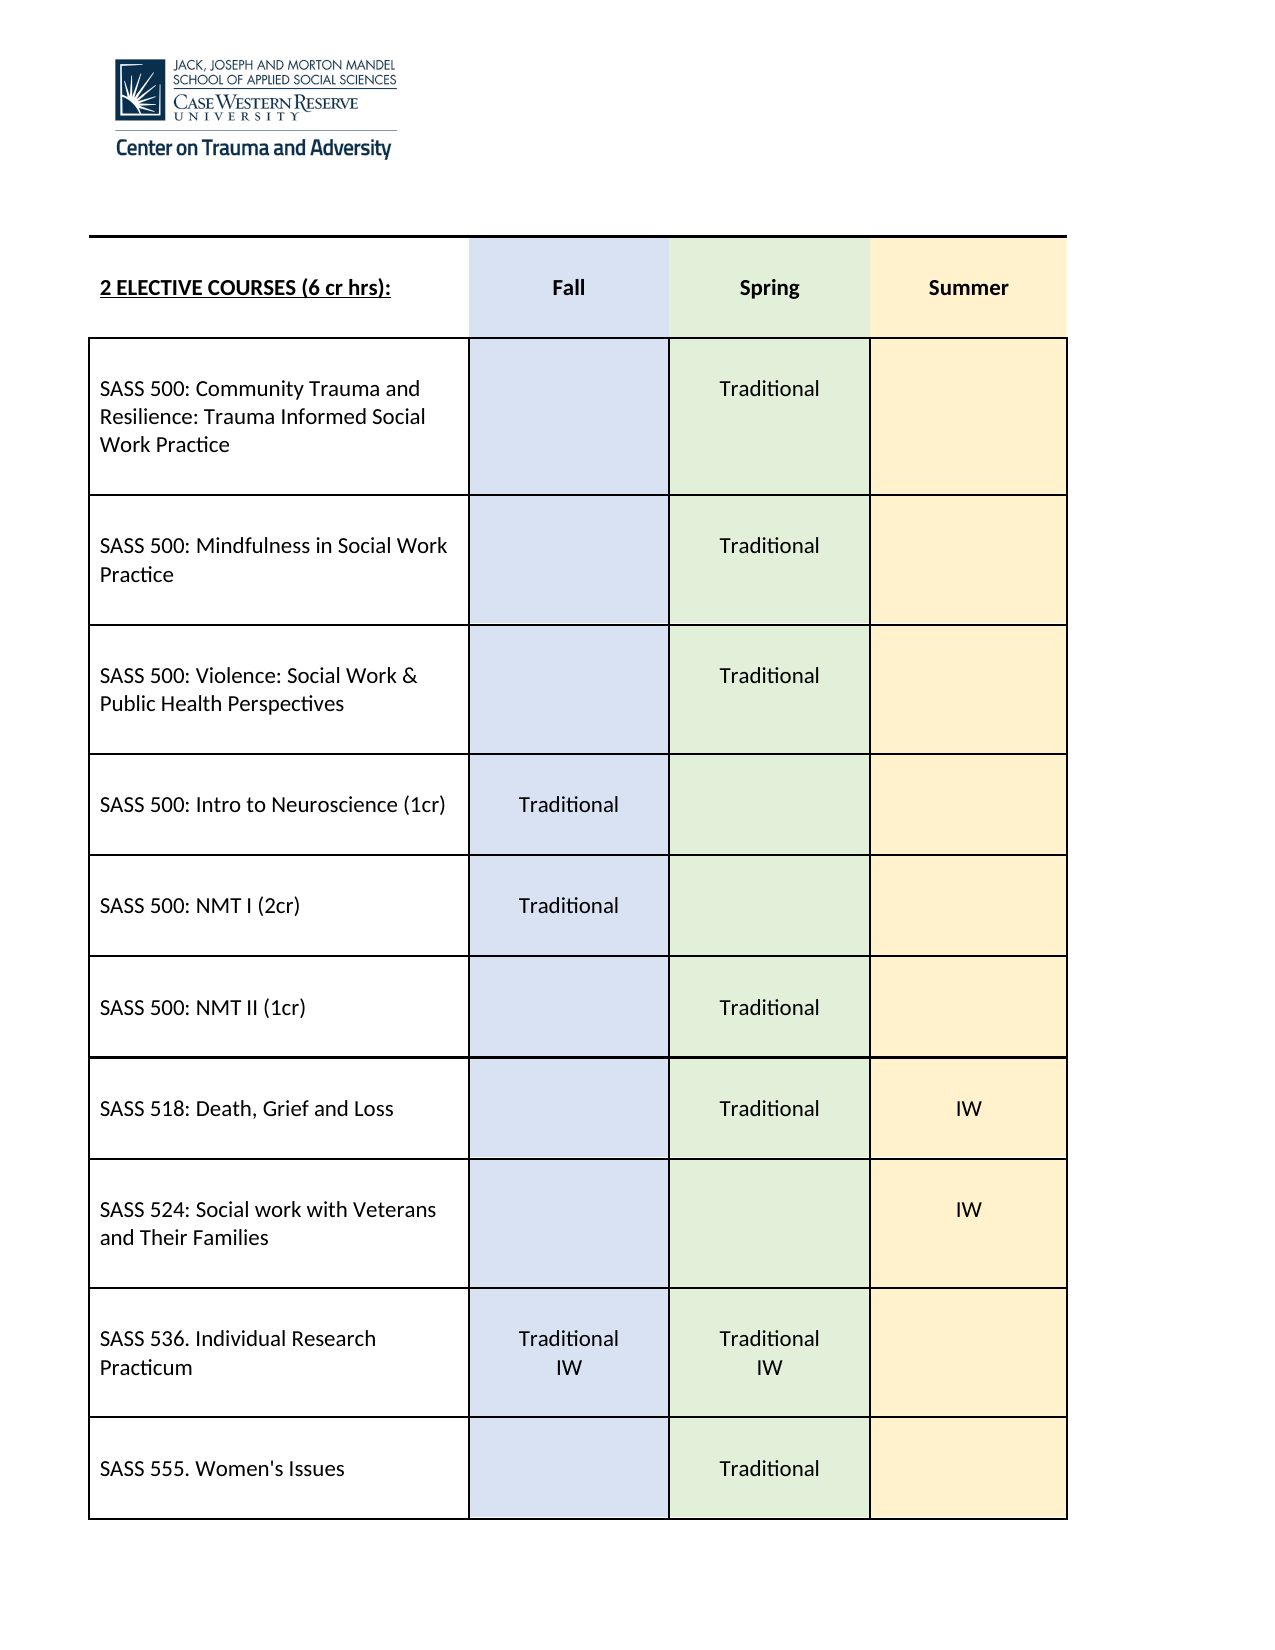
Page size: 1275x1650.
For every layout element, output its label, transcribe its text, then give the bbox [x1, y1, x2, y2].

table_cell [470, 957, 668, 1056]
table_cell [871, 1418, 1066, 1517]
table_cell SASS 500: Community Trauma and Resilience: Trauma Informed Social Work Practice [90, 339, 468, 494]
table_cell [470, 1418, 668, 1517]
table_cell SASS 518: Death, Grief and Loss [90, 1059, 468, 1157]
table_cell [470, 496, 668, 623]
table_cell SASS 500: NMT II (1cr) [90, 957, 468, 1056]
table_cell IW [871, 1160, 1066, 1287]
table_cell [470, 1160, 668, 1287]
table_cell Traditional IW [670, 1289, 869, 1416]
table_cell Traditional [670, 957, 869, 1056]
table_cell Traditional [670, 339, 869, 494]
table_cell SASS 500: Violence: Social Work & Public Health Perspectives [90, 626, 468, 753]
table_header Summer [870, 238, 1067, 337]
table_cell Traditional [670, 1059, 869, 1157]
table_cell Traditional IW [470, 1289, 668, 1416]
table_cell [871, 856, 1066, 955]
table_cell [670, 1160, 869, 1287]
table_header 2 ELECTIVE COURSES (6 cr hrs): [89, 238, 469, 337]
table_cell [871, 339, 1066, 494]
table_cell SASS 500: Intro to Neuroscience (1cr) [90, 755, 468, 854]
table_cell SASS 555. Women's Issues [90, 1418, 468, 1517]
table_cell Traditional [470, 856, 668, 955]
table_cell SASS 500: NMT I (2cr) [90, 856, 468, 955]
table_cell SASS 524: Social work with Veterans and Their Families [90, 1160, 468, 1287]
table_cell Traditional [670, 626, 869, 753]
table_cell Traditional [470, 755, 668, 854]
table_header Fall [469, 238, 669, 337]
table_cell [871, 1289, 1066, 1416]
table_cell SASS 500: Mindfulness in Social Work Practice [90, 496, 468, 623]
picture [89, 41, 429, 176]
table_cell [871, 957, 1066, 1056]
table_cell SASS 536. Individual Research Practicum [90, 1289, 468, 1416]
table_cell [670, 755, 869, 854]
table_header Spring [669, 238, 870, 337]
table_cell [670, 856, 869, 955]
table_cell [470, 339, 668, 494]
table_cell [470, 1059, 668, 1157]
table_cell [470, 626, 668, 753]
table_cell Traditional [670, 496, 869, 623]
table_cell IW [871, 1059, 1066, 1157]
table_cell Traditional [670, 1418, 869, 1517]
table_cell [871, 755, 1066, 854]
table_cell [871, 496, 1066, 623]
table_cell [871, 626, 1066, 753]
